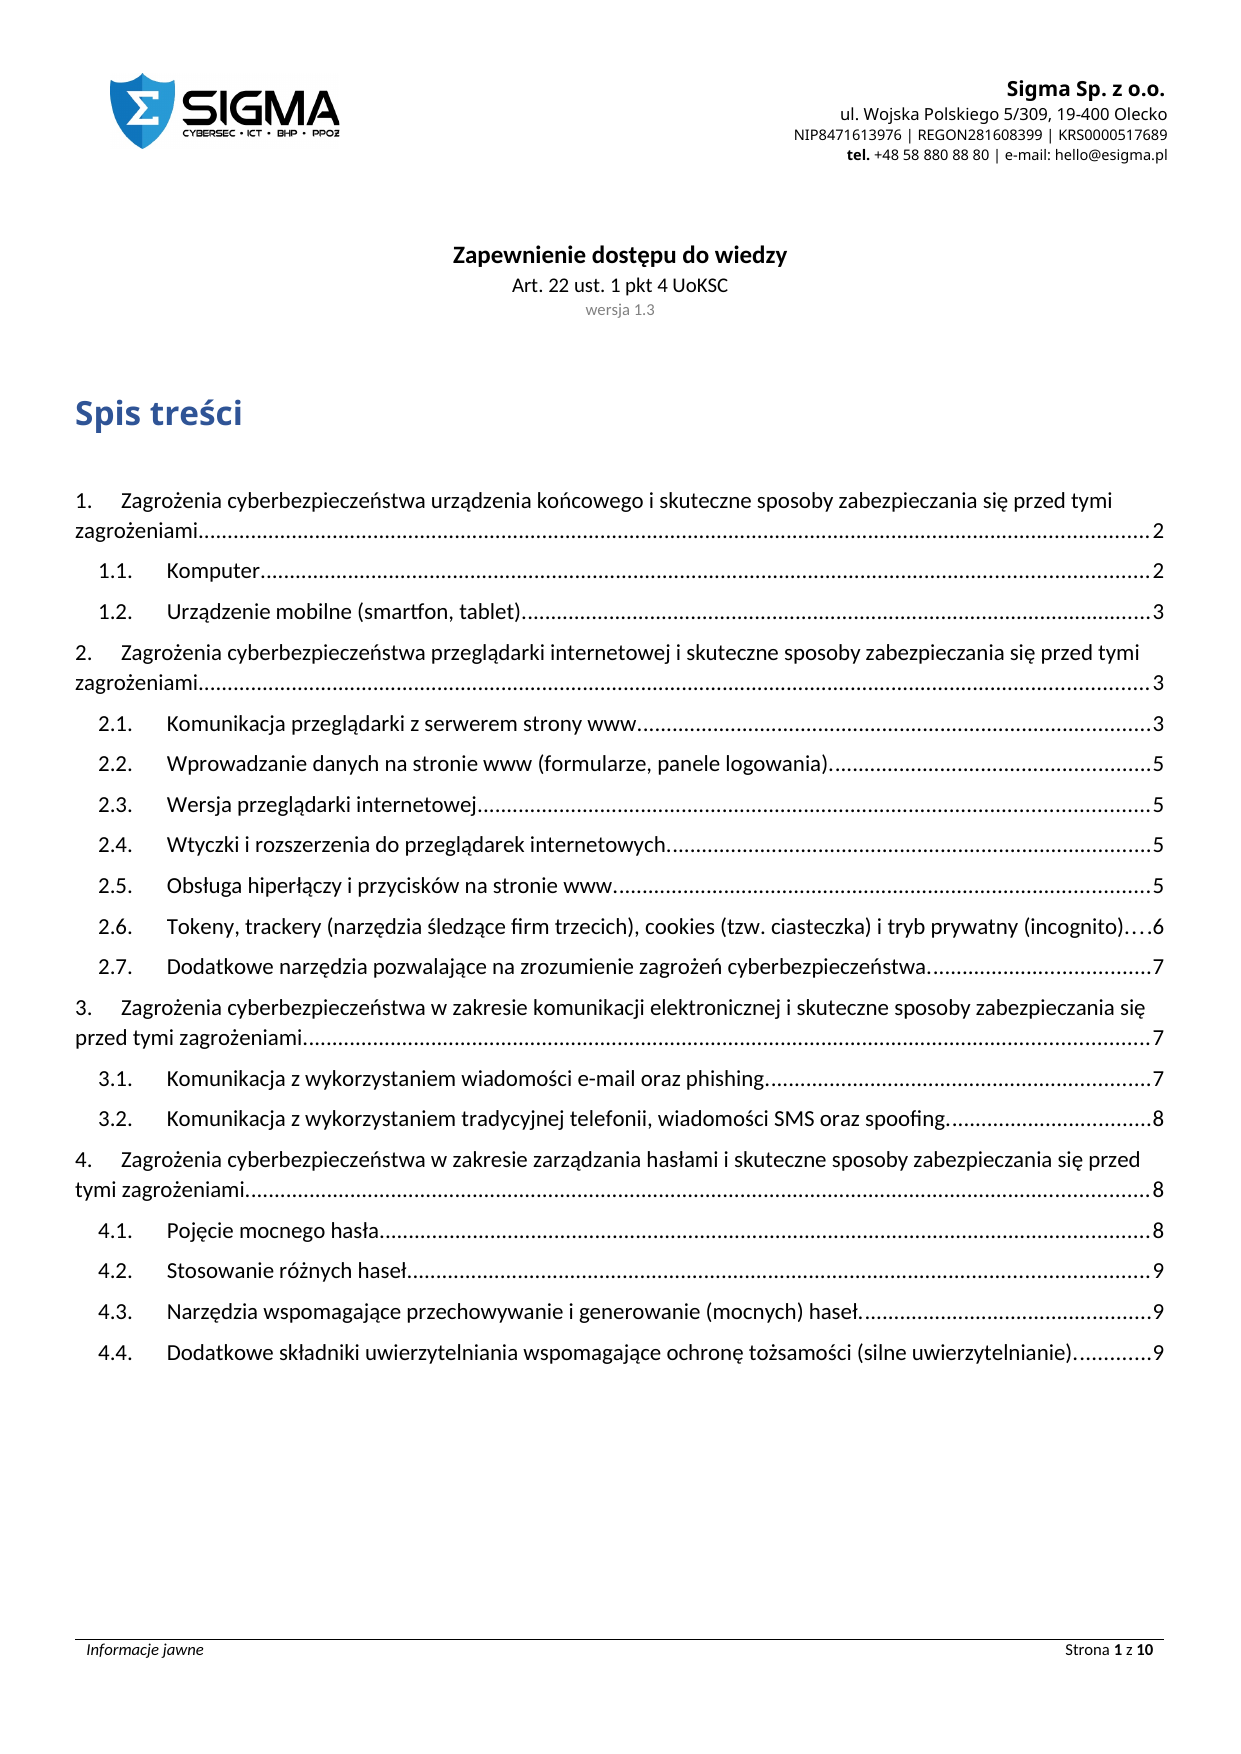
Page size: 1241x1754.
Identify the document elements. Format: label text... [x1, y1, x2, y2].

text Zapewnienie dostępu do wiedzy Art. 22 ust. 1 pkt 4 UoKSC wersja 1.3 [75, 239, 1165, 319]
picture [110, 73, 340, 149]
